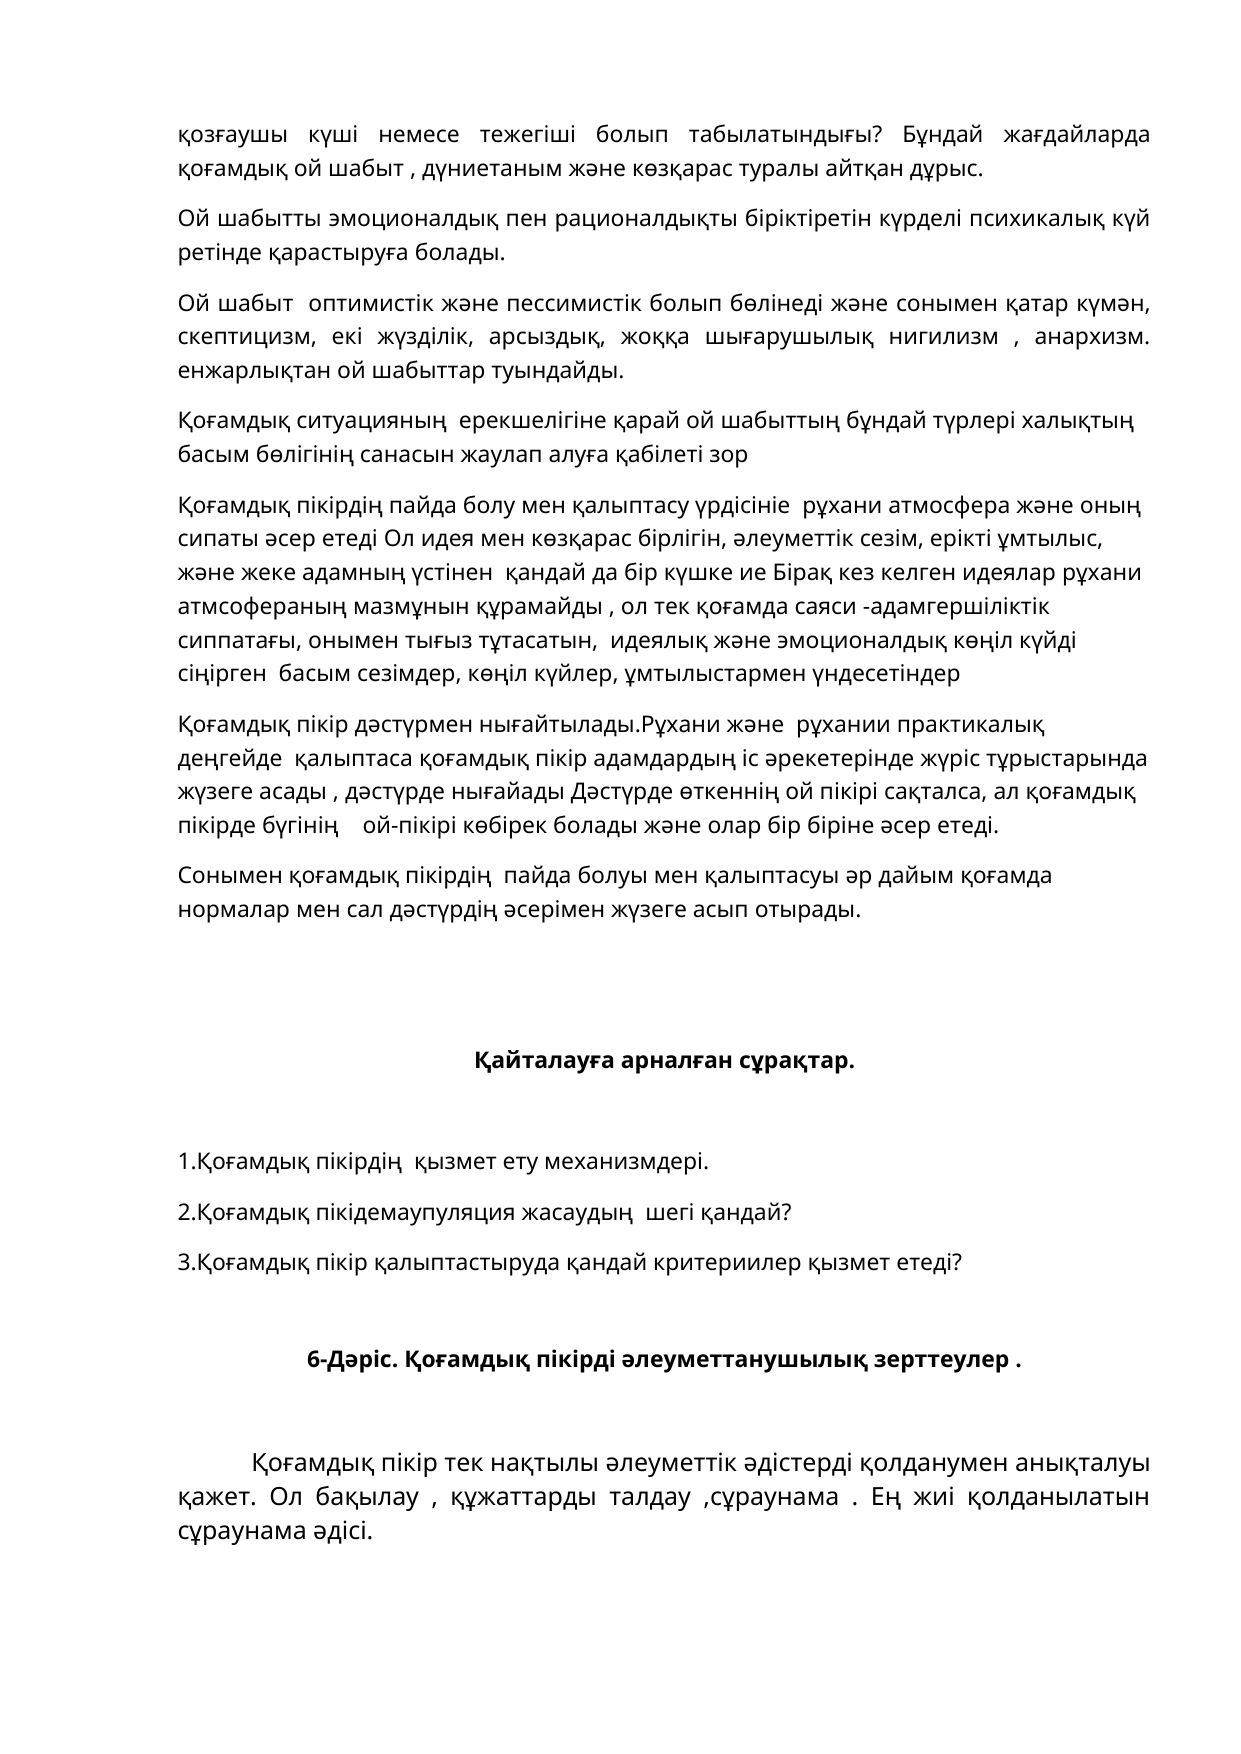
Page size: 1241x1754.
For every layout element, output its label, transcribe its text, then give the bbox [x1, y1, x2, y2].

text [177, 118, 1152, 183]
text 2.Қоғамдық пікідемаупуляция жасаудың шегі қандай? [177, 1196, 1152, 1227]
text Сонымен қоғамдық пікірдің пайда болуы мен қалыптасуы әр дайым қоғамда нормалар мен сал дәстүрдің әсерімен жүзеге асып отырады. [177, 859, 1152, 924]
text Қоғамдық пікірдің пайда болу мен қалыптасу үрдісініе рұхани атмосфера және оның сипаты әсер етеді Ол идея мен көзқарас бірлігін, әлеуметтік сезім, ерікті ұмтылыс, және жеке адамның үстінен қандай да бір күшке ие Бірақ кез келген идеялар рұхани атмсофераның мазмұнын құрамайды , ол тек қоғамда саяси -адамгершіліктік сиппатағы, онымен тығыз тұтасатын, идеялық және эмоционалдық көңіл күйді сіңірген басым сезімдер, көңіл күйлер, ұмтылыстармен үндесетіндер [177, 488, 1152, 688]
text Ой шабыт оптимистік және пессимистік болып бөлінеді және сонымен қатар күмән, скептицизм, екі жүзділік, арсыздық, жоққа шығарушылық нигилизм , анархизм. енжарлықтан ой шабыттар туындайды. [177, 286, 1152, 385]
text 3.Қоғамдық пікір қалыптастыруда қандай критериилер қызмет етеді? [177, 1246, 1152, 1277]
text Қоғамдық пікір тек нақтылы әлеуметтік әдістерді қолданумен анықталуы қажет. Ол бақылау , құжаттарды талдау ,сұраунама . Ең жиі қолданылатын сұраунама әдісі. [177, 1444, 1152, 1546]
text 1.Қоғамдық пікірдің қызмет ету механизмдері. [177, 1145, 1152, 1176]
text Ой шабытты эмоционалдық пен рационалдықты біріктіретін күрделі психикалық күй ретінде қарастыруға болады. [177, 202, 1152, 267]
text Қайталауға арналған сұрақтар. [177, 1044, 1152, 1076]
text Қоғамдық пікір дәстүрмен нығайтылады.Рұхани және рұхании практикалық деңгейде қалыптаса қоғамдық пікір адамдардың іс әрекетерінде жүріс тұрыстарында жүзеге асады , дәстүрде нығайады Дәстүрде өткеннің ой пікірі сақталса, ал қоғамдық пікірде бүгінің ой-пікірі көбірек болады және олар бір біріне әсер етеді. [177, 708, 1152, 840]
text 6-Дәріс. Қоғамдық пікірді әлеуметтанушылық зерттеулер . [177, 1343, 1152, 1374]
text Қоғамдық ситуацияның ерекшелігіне қарай ой шабыттың бұндай түрлері халықтың басым бөлігінің санасын жаулап алуға қабілеті зор [177, 404, 1152, 469]
